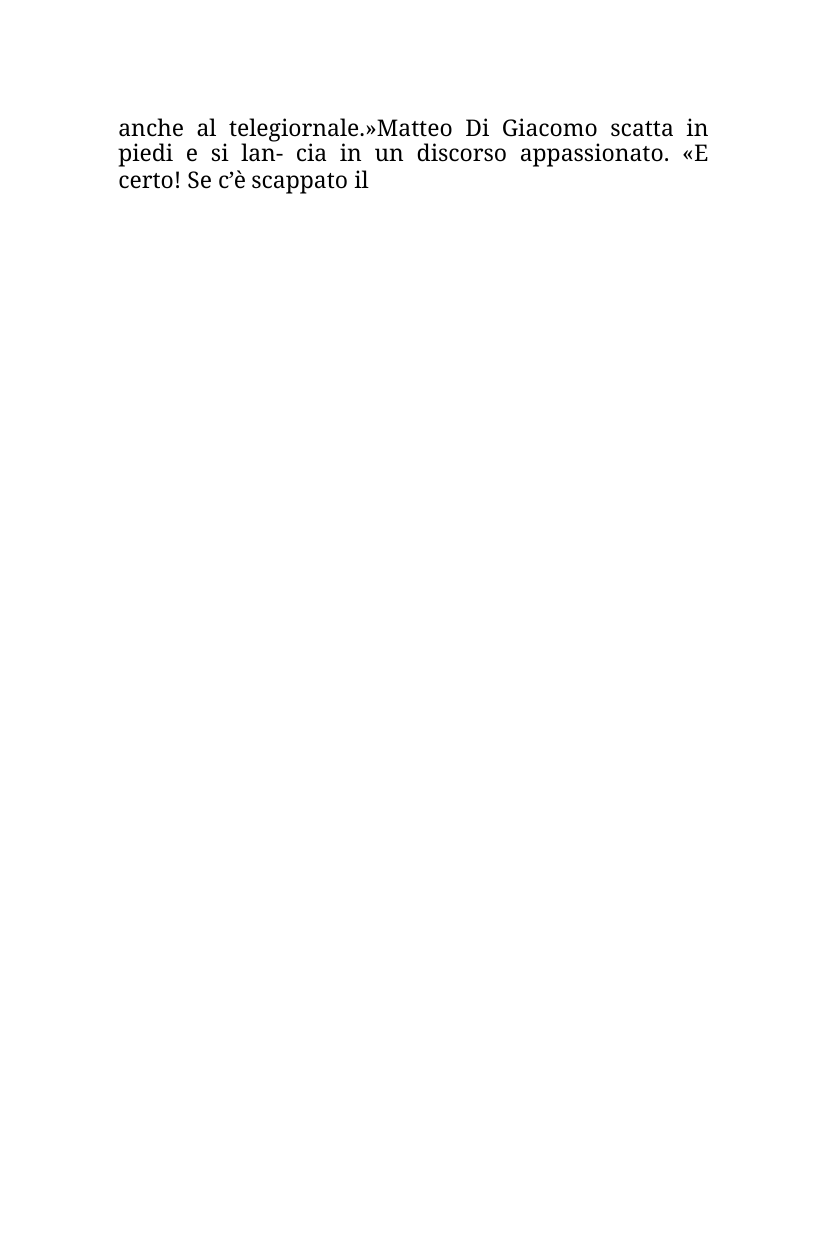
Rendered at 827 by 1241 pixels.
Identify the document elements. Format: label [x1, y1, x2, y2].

text [118, 114, 709, 195]
